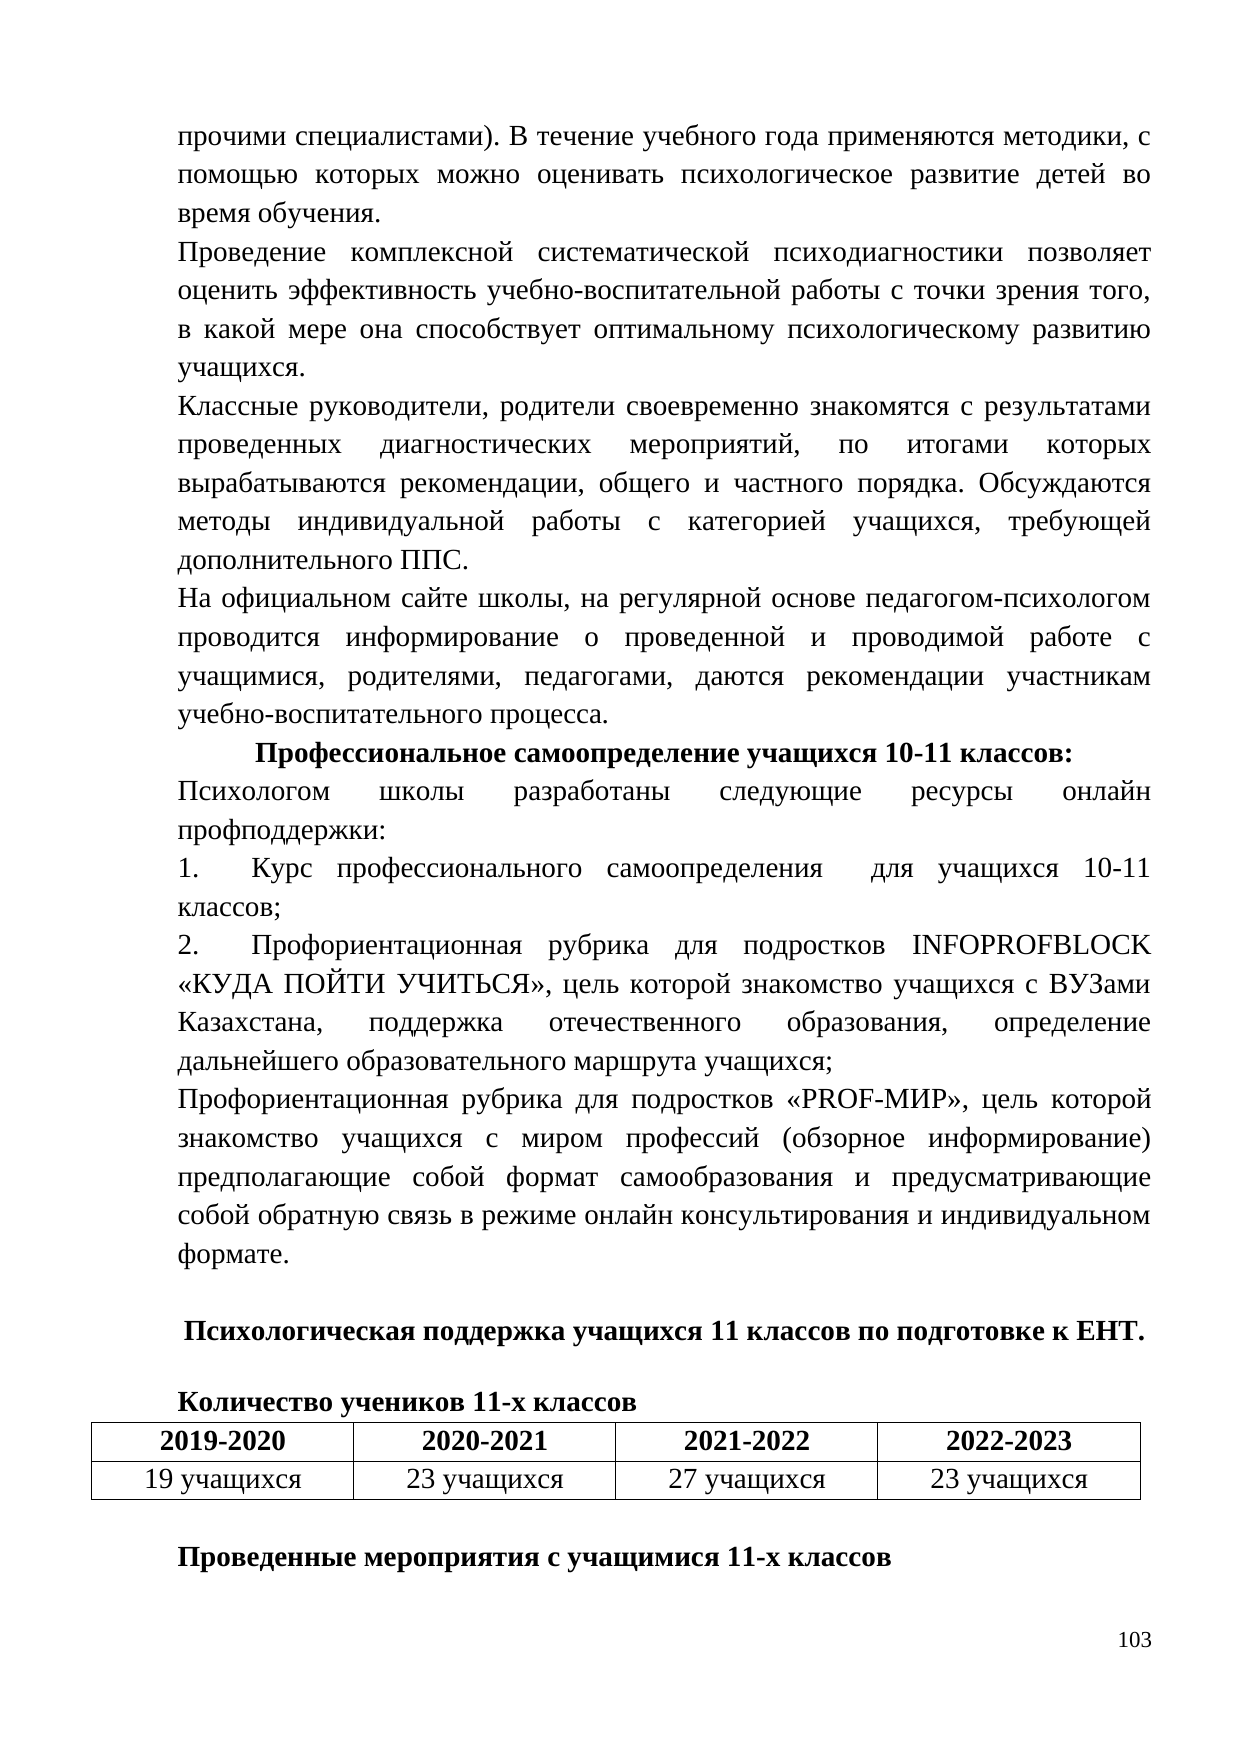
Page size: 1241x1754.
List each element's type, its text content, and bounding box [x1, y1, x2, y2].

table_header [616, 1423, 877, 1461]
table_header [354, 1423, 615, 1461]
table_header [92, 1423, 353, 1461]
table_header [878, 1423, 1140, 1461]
list Курс профессионального самоопределения для учащихся 10-11 классов; [177, 850, 1152, 922]
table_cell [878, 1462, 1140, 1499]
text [177, 118, 1152, 229]
text Психологическая поддержка учащихся 11 классов по подготовке к ЕНТ. [177, 1313, 1152, 1346]
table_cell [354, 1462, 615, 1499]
text Психологом школы разработаны следующие ресурсы онлайн профподдержки: [177, 773, 1152, 845]
text Количество учеников 11-х классов [177, 1384, 1152, 1417]
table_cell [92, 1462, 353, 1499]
list Профориентационная рубрика для подростков INFOPROFBLOCK «КУДА ПОЙТИ УЧИТЬСЯ», цель которой знакомство учащихся с ВУЗами Казахстана, поддержка отечественного образования, определение дальнейшего образовательного маршрута учащихся; [177, 927, 1152, 1077]
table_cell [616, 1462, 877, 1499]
text На официальном сайте школы, на регулярной основе педагогом-психологом проводится информирование о проведенной и проводимой работе с учащимися, родителями, педагогами, даются рекомендации участникам учебно-воспитательного процесса. [177, 581, 1152, 730]
text Классные руководители, родители своевременно знакомятся с результатами проведенных диагностических мероприятий, по итогами которых вырабатываются рекомендации, общего и частного порядка. Обсуждаются методы индивидуальной работы с категорией учащихся, требующей дополнительного ППС. [177, 388, 1152, 576]
text Профориентационная рубрика для подростков «PROF-МИР», цель которой знакомство учащихся с миром профессий (обзорное информирование) предполагающие собой формат самообразования и предусматривающие собой обратную связь в режиме онлайн консультирования и индивидуальном формате. [177, 1082, 1152, 1269]
text Проведенные мероприятия с учащимися 11-х классов [177, 1539, 1152, 1572]
text Профессиональное самоопределение учащихся 10-11 классов: [177, 735, 1152, 768]
text Проведение комплексной систематической психодиагностики позволяет оценить эффективность учебно-воспитательной работы с точки зрения того, в какой мере она способствует оптимальному психологическому развитию учащихся. [177, 234, 1152, 383]
